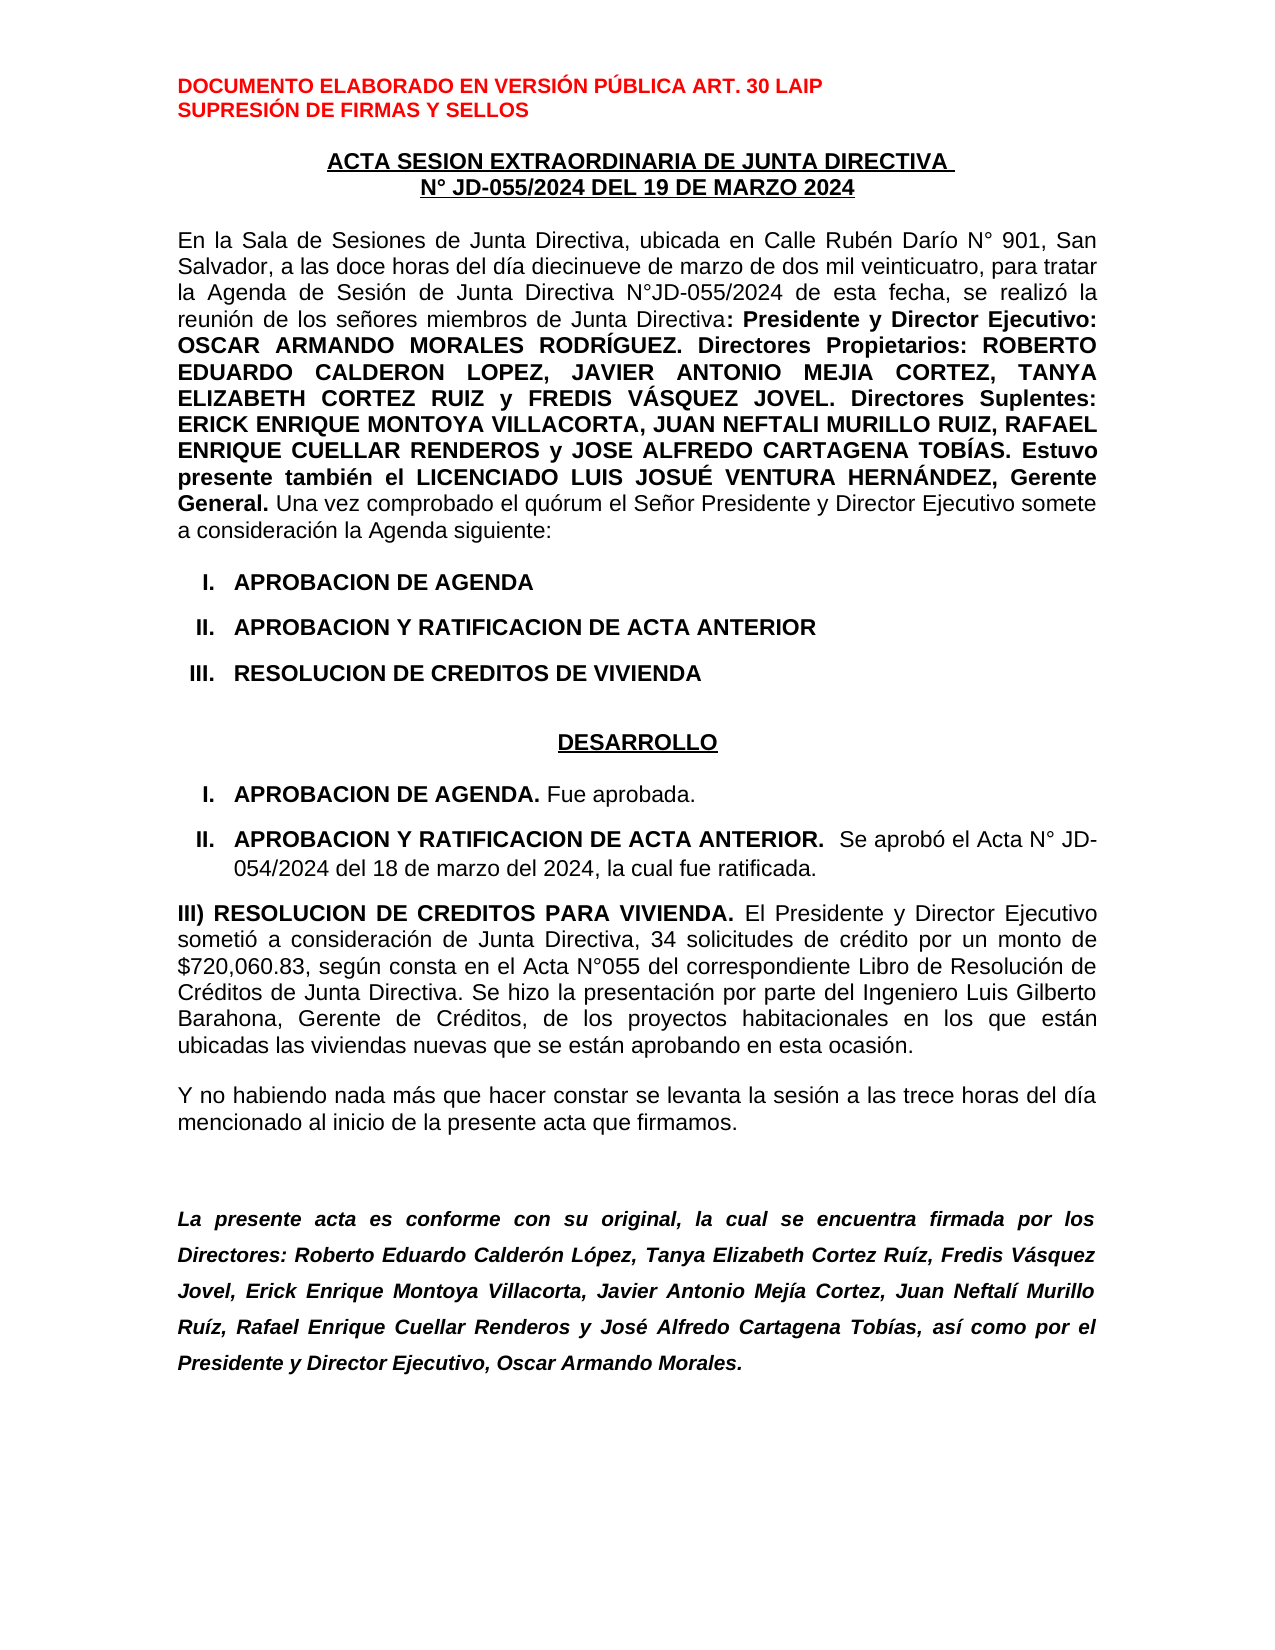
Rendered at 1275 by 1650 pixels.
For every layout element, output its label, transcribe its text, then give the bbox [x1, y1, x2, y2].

text N° JD-055/2024 DEL 19 DE MARZO 2024 [177, 174, 1098, 200]
list RESOLUCION DE CREDITOS DE VIVIENDA [215, 659, 1098, 686]
list APROBACION DE AGENDA. Fue aprobada. [215, 781, 1098, 808]
list APROBACION Y RATIFICACION DE ACTA ANTERIOR. Se aprobó el Acta N° JD-054/2024 del 18 de marzo del 2024, la cual fue ratificada. [215, 826, 1098, 881]
text DESARROLLO [177, 728, 1098, 755]
list La presente acta es conforme con su original, la cual se encuentra firmada por los Directores: Roberto Eduardo Calderón López, Tanya Elizabeth Cortez Ruíz, Fredis Vásquez Jovel, Erick Enrique Montoya Villacorta, Javier Antonio Mejía Cortez, Juan Neftalí Murillo Ruíz, Rafael Enrique Cuellar Renderos y José Alfredo Cartagena Tobías, así como por el Presidente y Director Ejecutivo, Oscar Armando Morales. [177, 1207, 1098, 1374]
text ACTA SESION EXTRAORDINARIA DE JUNTA DIRECTIVA [177, 148, 1098, 174]
text Y no habiendo nada más que hacer constar se levanta la sesión a las trece horas del día mencionado al inicio de la presente acta que firmamos. [177, 1082, 1098, 1135]
list APROBACION DE AGENDA [215, 569, 1098, 596]
text III) RESOLUCION DE CREDITOS PARA VIVIENDA. El Presidente y Director Ejecutivo sometió a consideración de Junta Directiva, 34 solicitudes de crédito por un monto de $720,060.83, según consta en el Acta N°055 del correspondiente Libro de Resolución de Créditos de Junta Directiva. Se hizo la presentación por parte del Ingeniero Luis Gilberto Barahona, Gerente de Créditos, de los proyectos habitacionales en los que están ubicadas las viviendas nuevas que se están aprobando en esta ocasión. [177, 900, 1098, 1058]
list APROBACION Y RATIFICACION DE ACTA ANTERIOR [215, 614, 1098, 641]
text En la Sala de Sesiones de Junta Directiva, ubicada en Calle Rubén Darío N° 901, San Salvador, a las doce horas del día diecinueve de marzo de dos mil veinticuatro, para tratar la Agenda de Sesión de Junta Directiva N°JD-055/2024 de esta fecha, se realizó la reunión de los señores miembros de Junta Directiva: Presidente y Director Ejecutivo: OSCAR ARMANDO MORALES RODRÍGUEZ. Directores Propietarios: ROBERTO EDUARDO CALDERON LOPEZ, JAVIER ANTONIO MEJIA CORTEZ, TANYA ELIZABETH CORTEZ RUIZ y FREDIS VÁSQUEZ JOVEL. Directores Suplentes: ERICK ENRIQUE MONTOYA VILLACORTA, JUAN NEFTALI MURILLO RUIZ, RAFAEL ENRIQUE CUELLAR RENDEROS y JOSE ALFREDO CARTAGENA TOBÍAS. Estuvo presente también el LICENCIADO LUIS JOSUÉ VENTURA HERNÁNDEZ, Gerente General. Una vez comprobado el quórum el Señor Presidente y Director Ejecutivo somete a consideración la Agenda siguiente: [177, 227, 1098, 543]
